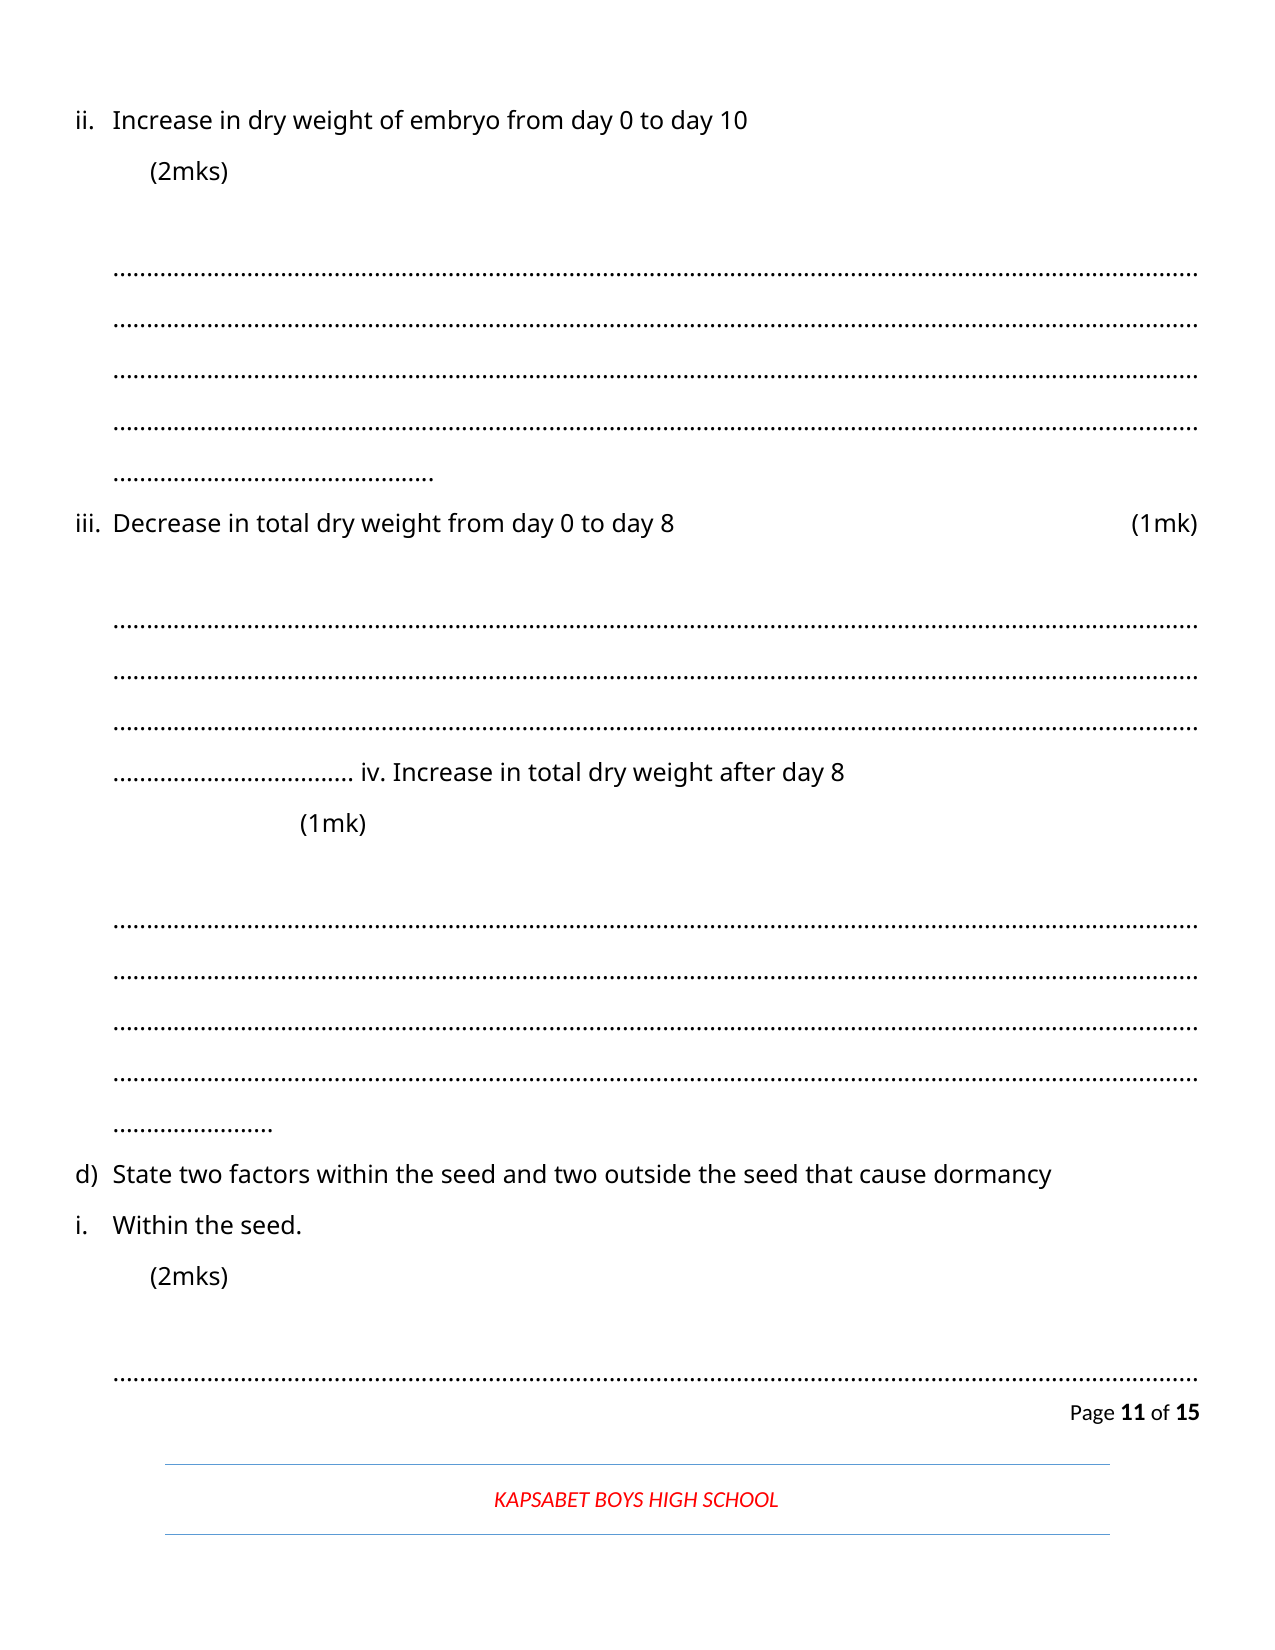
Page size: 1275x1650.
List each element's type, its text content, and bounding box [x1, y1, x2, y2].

list ................................................................................................................................................................................................................................................................................................................................................................................................................................................................................................................................................................................................................................................................................................ [75, 857, 1200, 1140]
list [75, 1310, 1200, 1389]
list .......................................................................................................................................................................................................................................................................................................................................................................................................................................................................................................................................... iv. Increase in total dry weight after day 8 (1mk) [75, 556, 1200, 839]
list State two factors within the seed and two outside the seed that cause dormancy [75, 1157, 1200, 1191]
list Within the seed. (2mks) [75, 1208, 1200, 1293]
list ........................................................................................................................................................................................................................................................................................................................................................................................................................................................................................................................................................................................................................................................................................................................ [75, 205, 1200, 488]
list Decrease in total dry weight from day 0 to day 8 (1mk) [75, 505, 1200, 539]
list Increase in dry weight of embryo from day 0 to day 10 (2mks) [75, 103, 1200, 188]
